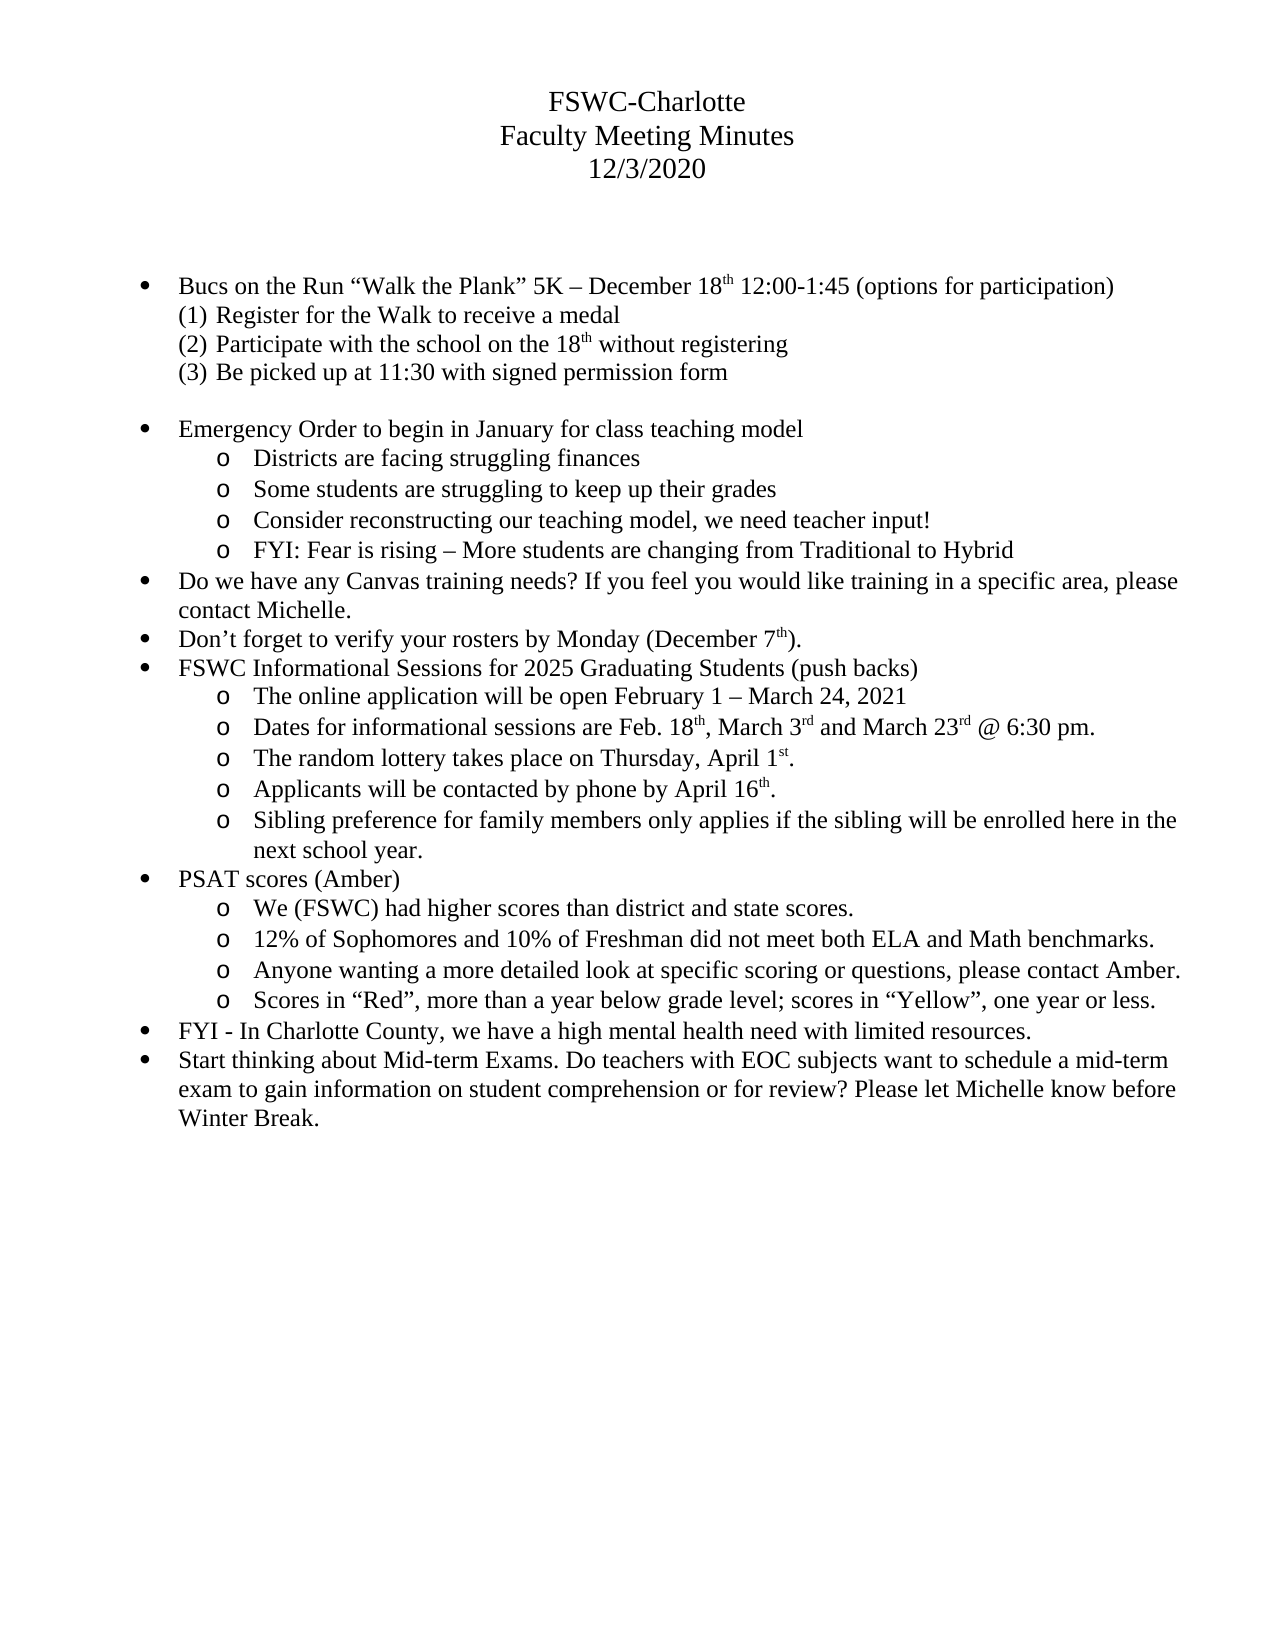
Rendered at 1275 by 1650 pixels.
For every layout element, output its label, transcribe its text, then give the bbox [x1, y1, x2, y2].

list Applicants will be contacted by phone by April 16th. [216, 774, 1191, 805]
list Do we have any Canvas training needs? If you feel you would like training in a specific area, please contact Michelle. [141, 566, 1191, 624]
list Dates for informational sessions are Feb. 18th, March 3rd and March 23rd @ 6:30 pm. [216, 712, 1191, 743]
list Participate with the school on the 18th without registering [178, 329, 1191, 357]
list FYI: Fear is rising – More students are changing from Traditional to Hybrid [216, 536, 1191, 566]
list Start thinking about Mid-term Exams. Do teachers with EOC subjects want to schedule a mid-term exam to gain information on student comprehension or for review? Please let Michelle know before Winter Break. [141, 1045, 1191, 1131]
list Be picked up at 11:30 with signed permission form [178, 357, 1191, 386]
list Districts are facing struggling finances [216, 443, 1191, 474]
text 12/3/2020 [103, 151, 1191, 185]
list We (FSWC) had higher scores than district and state scores. [216, 893, 1191, 924]
list The online application will be open February 1 – March 24, 2021 [216, 681, 1191, 712]
list FYI - In Charlotte County, we have a high mental health need with limited resources. [141, 1016, 1191, 1045]
text FSWC-Charlotte [103, 84, 1191, 118]
list The random lottery takes place on Thursday, April 1st. [216, 743, 1191, 774]
list FSWC Informational Sessions for 2025 Graduating Students (push backs) [141, 653, 1191, 681]
list PSAT scores (Amber) [141, 864, 1191, 893]
list Some students are struggling to keep up their grades [216, 474, 1191, 505]
list Sibling preference for family members only applies if the sibling will be enrolled here in the next school year. [216, 805, 1191, 864]
list Emergency Order to begin in January for class teaching model [141, 414, 1191, 443]
list Consider reconstructing our teaching model, we need teacher input! [216, 505, 1191, 536]
list Bucs on the Run “Walk the Plank” 5K – December 18th 12:00-1:45 (options for participation) [141, 271, 1191, 300]
list Scores in “Red”, more than a year below grade level; scores in “Yellow”, one year or less. [216, 986, 1191, 1016]
list Anyone wanting a more detailed look at specific scoring or questions, please contact Amber. [216, 955, 1191, 986]
list Don’t forget to verify your rosters by Monday (December 7th). [141, 624, 1191, 653]
list 12% of Sophomores and 10% of Freshman did not meet both ELA and Math benchmarks. [216, 924, 1191, 955]
list Register for the Walk to receive a medal [178, 300, 1191, 329]
text Faculty Meeting Minutes [103, 118, 1191, 151]
